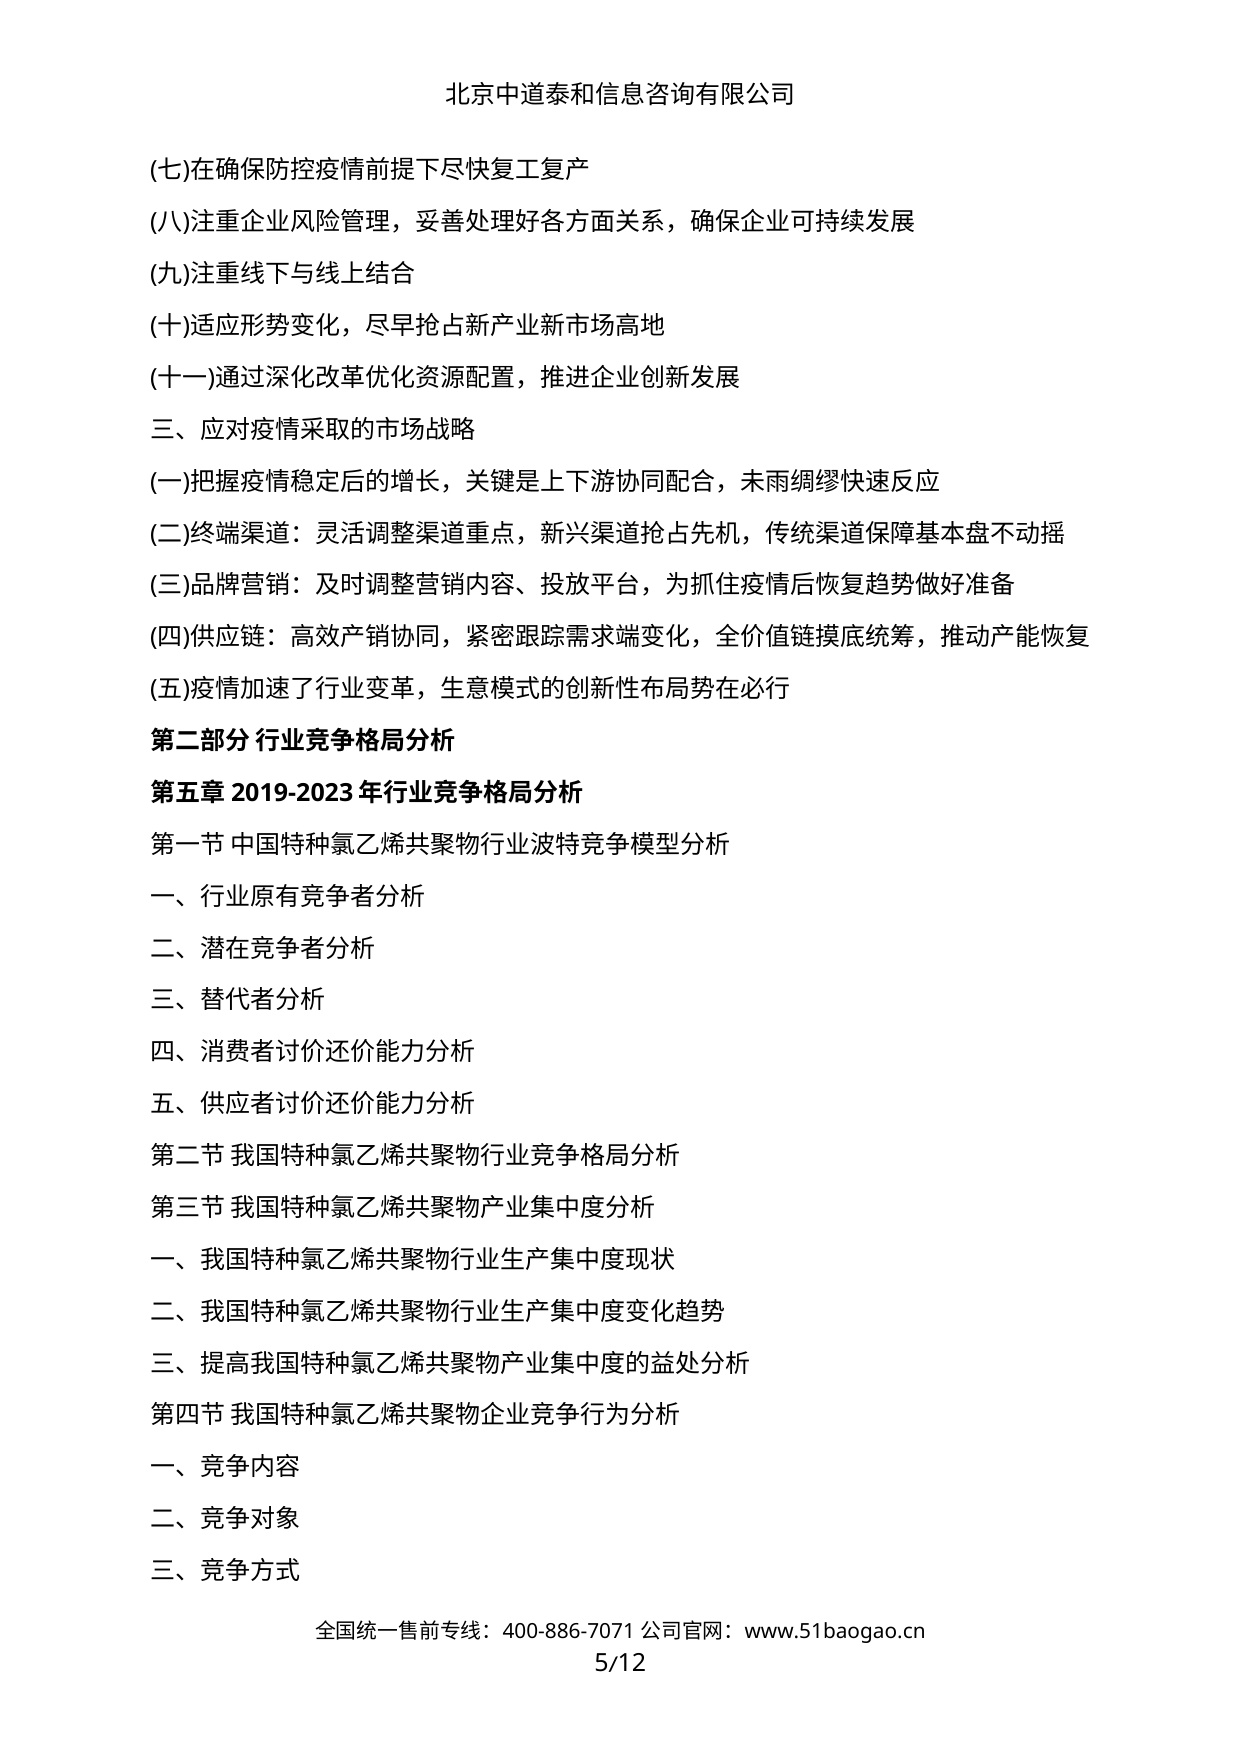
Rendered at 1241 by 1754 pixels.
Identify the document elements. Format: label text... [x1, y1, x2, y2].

text (九)注重线下与线上结合 [150, 254, 1090, 290]
text 第二节 我国特种氯乙烯共聚物行业竞争格局分析 [150, 1136, 1090, 1172]
text 第五章 2019-2023年行业竞争格局分析 [150, 772, 1090, 809]
text 一、竞争内容 [150, 1447, 1090, 1483]
text (一)把握疫情稳定后的增长，关键是上下游协同配合，未雨绸缪快速反应 [150, 461, 1090, 497]
text 四、消费者讨价还价能力分析 [150, 1032, 1090, 1068]
text (五)疫情加速了行业变革，生意模式的创新性布局势在必行 [150, 669, 1090, 705]
text 第二部分 行业竞争格局分析 [150, 721, 1090, 757]
text (八)注重企业风险管理，妥善处理好各方面关系，确保企业可持续发展 [150, 202, 1090, 238]
text (二)终端渠道：灵活调整渠道重点，新兴渠道抢占先机，传统渠道保障基本盘不动摇 [150, 513, 1090, 549]
text (十)适应形势变化，尽早抢占新产业新市场高地 [150, 306, 1090, 342]
text 第四节 我国特种氯乙烯共聚物企业竞争行为分析 [150, 1395, 1090, 1431]
text 第三节 我国特种氯乙烯共聚物产业集中度分析 [150, 1187, 1090, 1224]
text (十一)通过深化改革优化资源配置，推进企业创新发展 [150, 357, 1090, 394]
text 三、提高我国特种氯乙烯共聚物产业集中度的益处分析 [150, 1343, 1090, 1379]
text 二、竞争对象 [150, 1499, 1090, 1535]
text 第一节 中国特种氯乙烯共聚物行业波特竞争模型分析 [150, 824, 1090, 861]
text (三)品牌营销：及时调整营销内容、投放平台，为抓住疫情后恢复趋势做好准备 [150, 565, 1090, 601]
text 二、潜在竞争者分析 [150, 928, 1090, 964]
text 一、我国特种氯乙烯共聚物行业生产集中度现状 [150, 1239, 1090, 1276]
text 三、竞争方式 [150, 1551, 1090, 1587]
text 三、替代者分析 [150, 980, 1090, 1016]
text 二、我国特种氯乙烯共聚物行业生产集中度变化趋势 [150, 1291, 1090, 1327]
text (七)在确保防控疫情前提下尽快复工复产 [150, 150, 1090, 186]
text (四)供应链：高效产销协同，紧密跟踪需求端变化，全价值链摸底统筹，推动产能恢复 [150, 617, 1090, 653]
text 一、行业原有竞争者分析 [150, 876, 1090, 912]
text 五、供应者讨价还价能力分析 [150, 1084, 1090, 1120]
text 三、应对疫情采取的市场战略 [150, 409, 1090, 446]
